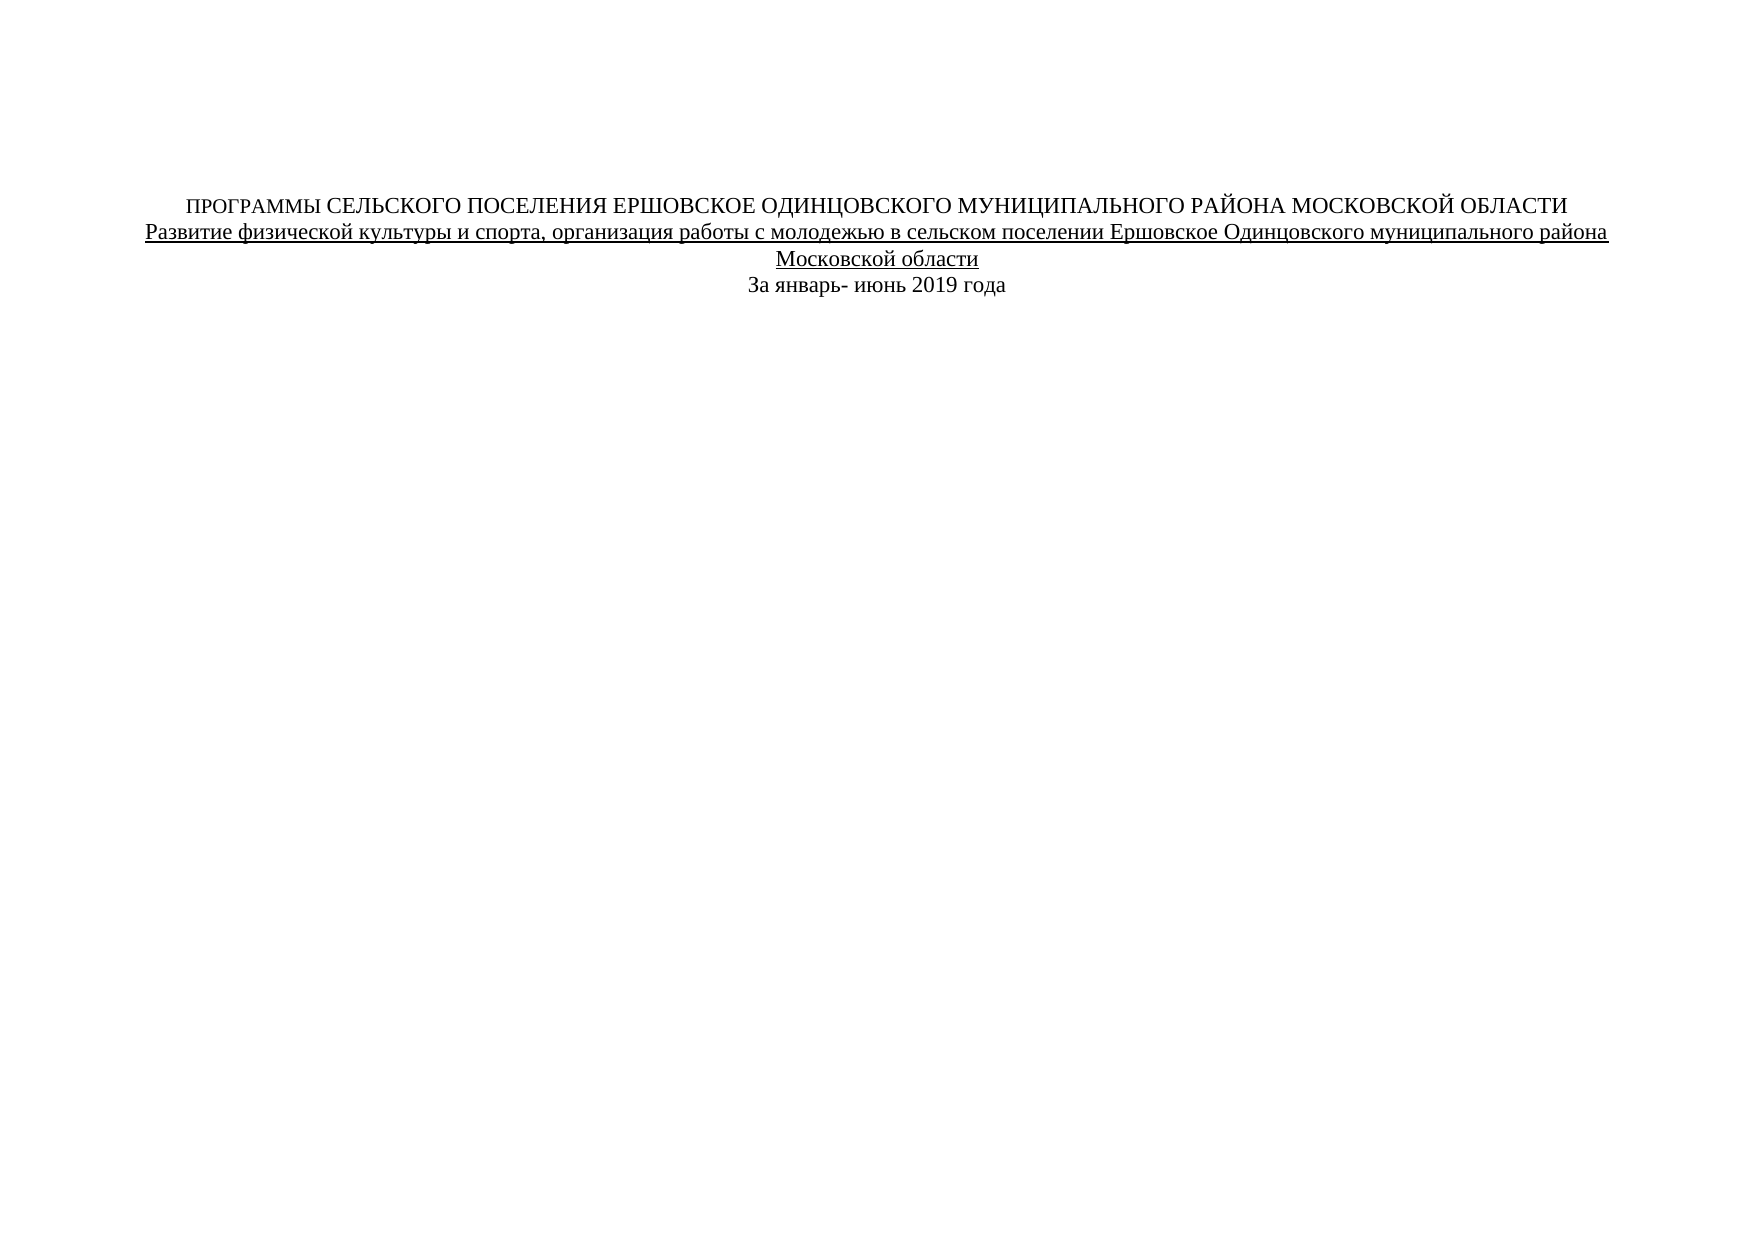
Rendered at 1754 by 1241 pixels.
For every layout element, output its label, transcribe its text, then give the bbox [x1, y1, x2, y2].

text За январь- июнь 2019 года [118, 271, 1636, 297]
text ПРОГРАММЫ СЕЛЬСКОГО ПОСЕЛЕНИЯ ЕРШОВСКОЕ ОДИНЦОВСКОГО МУНИЦИПАЛЬНОГО РАЙОНА МОСКОВСКОЙ ОБЛАСТИ [118, 192, 1636, 218]
text Развитие физической культуры и спорта, организация работы с молодежью в сельском поселении Ершовское Одинцовского муниципального района Московской области [118, 218, 1636, 271]
